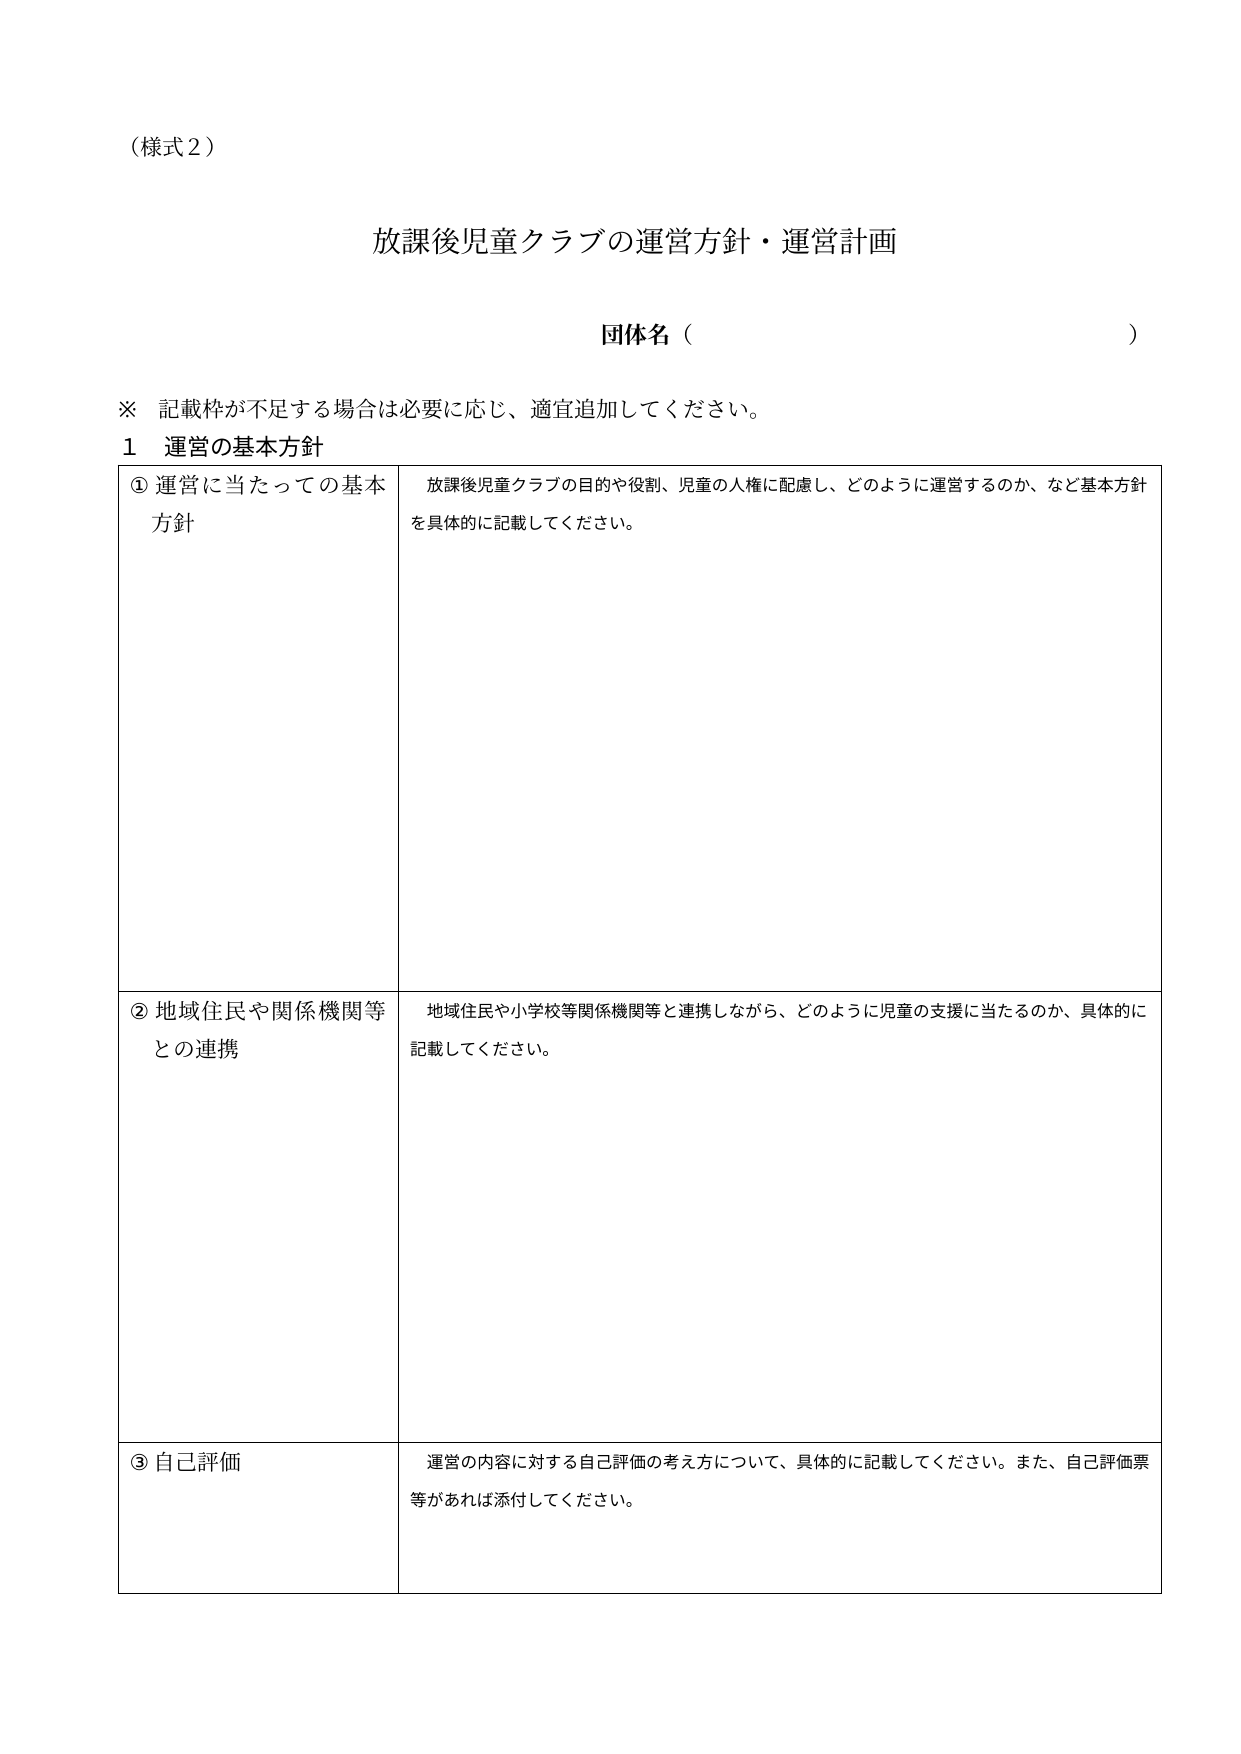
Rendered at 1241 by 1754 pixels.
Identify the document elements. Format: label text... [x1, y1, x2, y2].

text ※ 記載枠が不足する場合は必要に応じ、適宜追加してください。 [118, 389, 1064, 427]
table_cell ②地域住民や関係機関等との連携 [119, 992, 398, 1442]
table_cell ③自己評価 [119, 1443, 398, 1593]
text １ 運営の基本方針 [118, 427, 1152, 464]
text 放課後児童クラブの運営方針・運営計画 [118, 202, 1152, 277]
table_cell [399, 1443, 1161, 1593]
text （様式２） [118, 127, 1152, 164]
table_cell 地域住民や小学校等関係機関等と連携しながら、どのように児童の支援に当たるのか、具体的に記載してください。 [399, 992, 1161, 1442]
table_header 放課後児童クラブの目的や役割、児童の人権に配慮し、どのように運営するのか、など基本方針を具体的に記載してください。 [399, 466, 1161, 991]
text 団体名（ ） [118, 314, 1152, 352]
table_header ①運営に当たっての基本方針 [119, 466, 398, 991]
